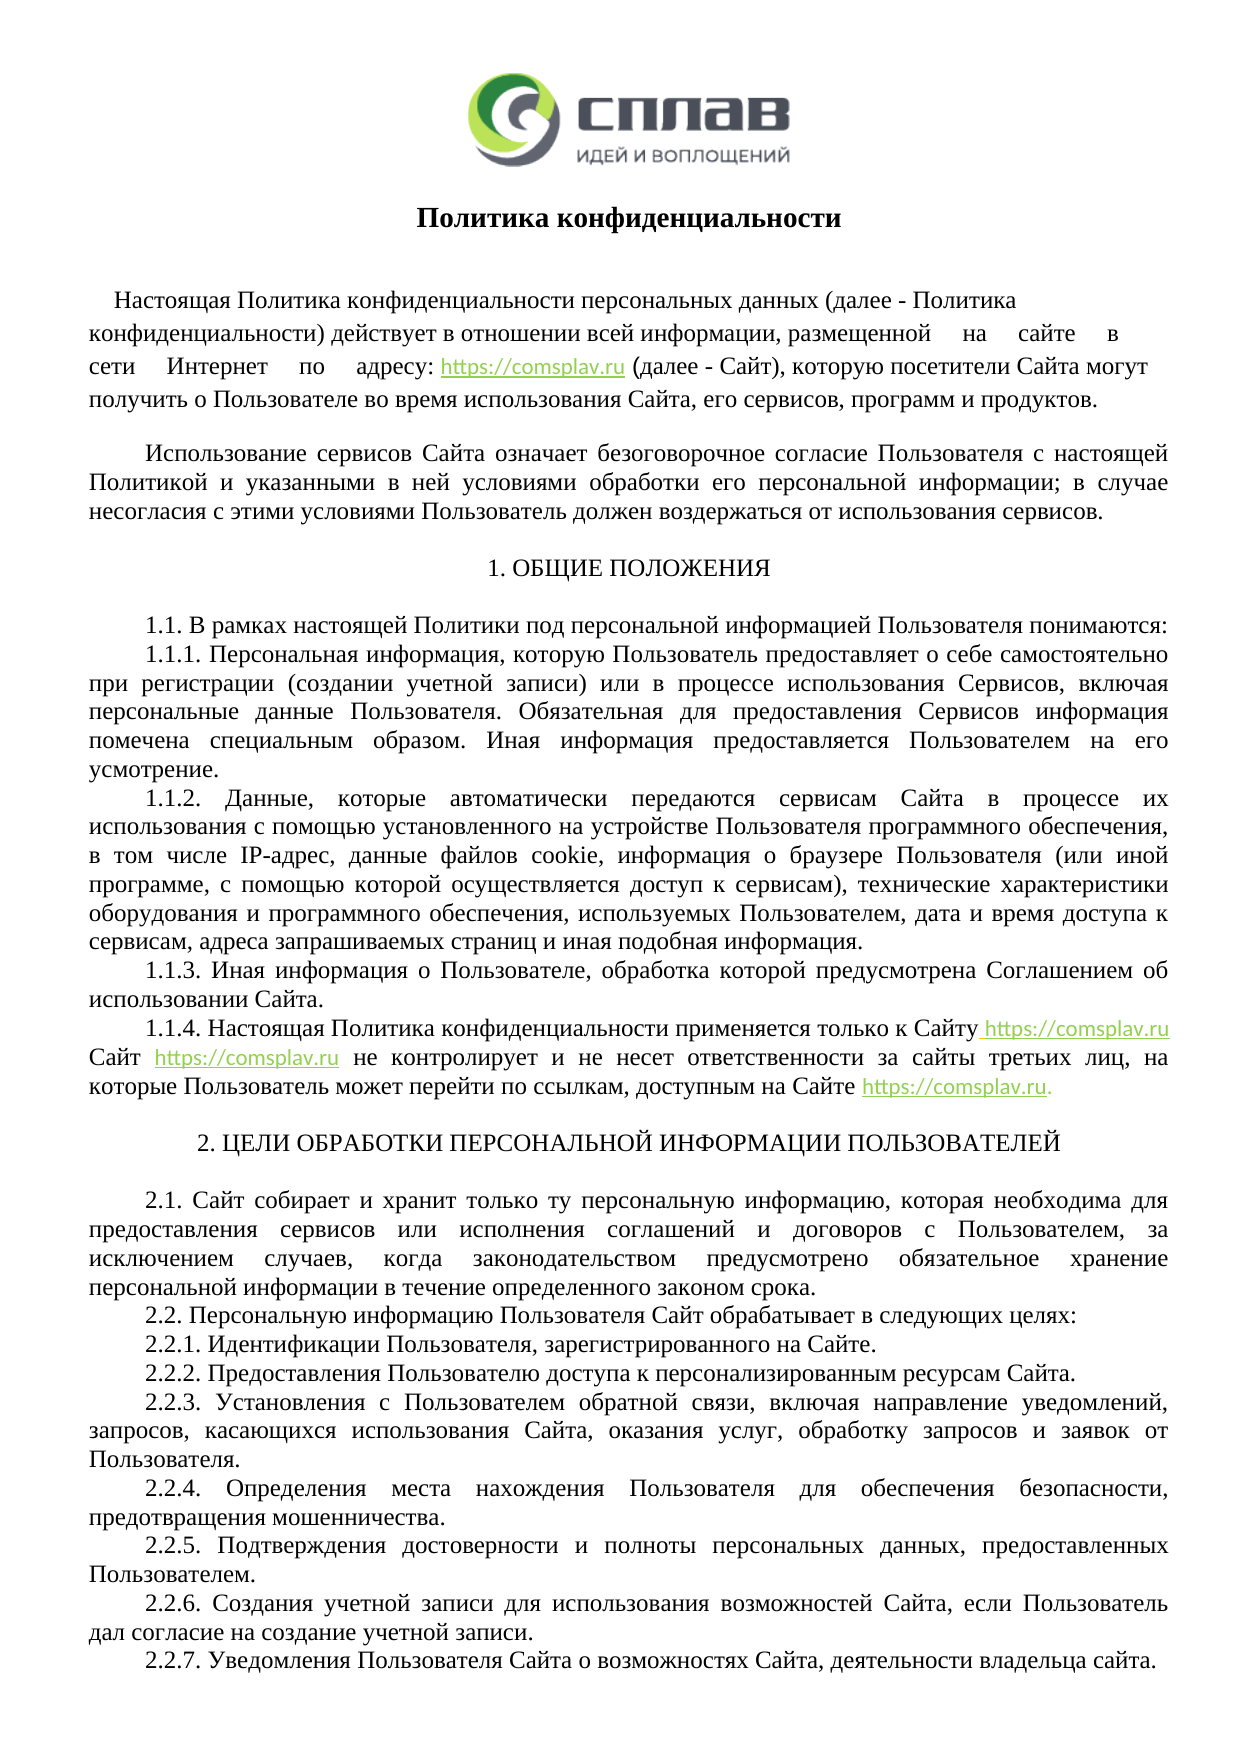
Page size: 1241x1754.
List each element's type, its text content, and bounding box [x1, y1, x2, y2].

text Использование сервисов Сайта означает безоговорочное согласие Пользователя с настоящей Политикой и указанными в ней условиями обработки его персональной информации; в случае несогласия с этими условиями Пользователь должен воздержаться от использования сервисов. [89, 438, 1169, 525]
text 1.1.4. Настоящая Политика конфиденциальности применяется только к Сайту https://comsplav.ru Сайт https://comsplav.ru не контролирует и не несет ответственности за сайты третьих лиц, на которые Пользователь может перейти по ссылкам, доступным на Сайте https://comsplav.ru. [89, 1013, 1169, 1100]
text Политика конфиденциальности [89, 200, 1169, 233]
text 2.2.3. Установления с Пользователем обратной связи, включая направление уведомлений, запросов, касающихся использования Сайта, оказания услуг, обработку запросов и заявок от Пользователя. [89, 1387, 1169, 1473]
picture [468, 73, 790, 167]
text Настоящая Политика конфиденциальности персональных данных (далее - Политика конфиденциальности) действует в отношении всей информации, размещенной на сайте в сети Интернет по адресу: https://comsplav.ru (далее - Сайт), которую посетители Сайта могут получить о Пользователе во время использования Сайта, его сервисов, программ и продуктов. [89, 285, 1169, 413]
text 1. ОБЩИЕ ПОЛОЖЕНИЯ [89, 553, 1169, 581]
text 1.1.1. Персональная информация, которую Пользователь предоставляет о себе самостоятельно при регистрации (создании учетной записи) или в процессе использования Сервисов, включая персональные данные Пользователя. Обязательная для предоставления Сервисов информация помечена специальным образом. Иная информация предоставляется Пользователем на его усмотрение. [89, 639, 1169, 783]
text 2.2.2. Предоставления Пользователю доступа к персонализированным ресурсам Сайта. [89, 1358, 1169, 1387]
text 1.1.2. Данные, которые автоматически передаются сервисам Сайта в процессе их использования с помощью установленного на устройстве Пользователя программного обеспечения, в том числе IP-адрес, данные файлов cookie, информация о браузере Пользователя (или иной программе, с помощью которой осуществляется доступ к сервисам), технические характеристики оборудования и программного обеспечения, используемых Пользователем, дата и время доступа к сервисам, адреса запрашиваемых страниц и иная подобная информация. [89, 783, 1169, 955]
text 1.1. В рамках настоящей Политики под персональной информацией Пользователя понимаются: [89, 610, 1169, 639]
text 2.2.5. Подтверждения достоверности и полноты персональных данных, предоставленных Пользователем. [89, 1530, 1169, 1588]
text 2.2.7. Уведомления Пользователя Сайта о возможностях Сайта, деятельности владельца сайта. [89, 1645, 1169, 1674]
text 2.2. Персональную информацию Пользователя Сайт обрабатывает в следующих целях: [89, 1300, 1169, 1329]
text 2.2.1. Идентификации Пользователя, зарегистрированного на Сайте. [89, 1329, 1169, 1358]
text 2.1. Сайт собирает и хранит только ту персональную информацию, которая необходима для предоставления сервисов или исполнения соглашений и договоров с Пользователем, за исключением случаев, когда законодательством предусмотрено обязательное хранение персональной информации в течение определенного законом срока. [89, 1185, 1169, 1300]
text 2.2.4. Определения места нахождения Пользователя для обеспечения безопасности, предотвращения мошенничества. [89, 1473, 1169, 1530]
text 2. ЦЕЛИ ОБРАБОТКИ ПЕРСОНАЛЬНОЙ ИНФОРМАЦИИ ПОЛЬЗОВАТЕЛЕЙ [89, 1128, 1169, 1157]
text 2.2.6. Создания учетной записи для использования возможностей Сайта, если Пользователь дал согласие на создание учетной записи. [89, 1588, 1169, 1645]
text 1.1.3. Иная информация о Пользователе, обработка которой предусмотрена Соглашением об использовании Сайта. [89, 955, 1169, 1013]
